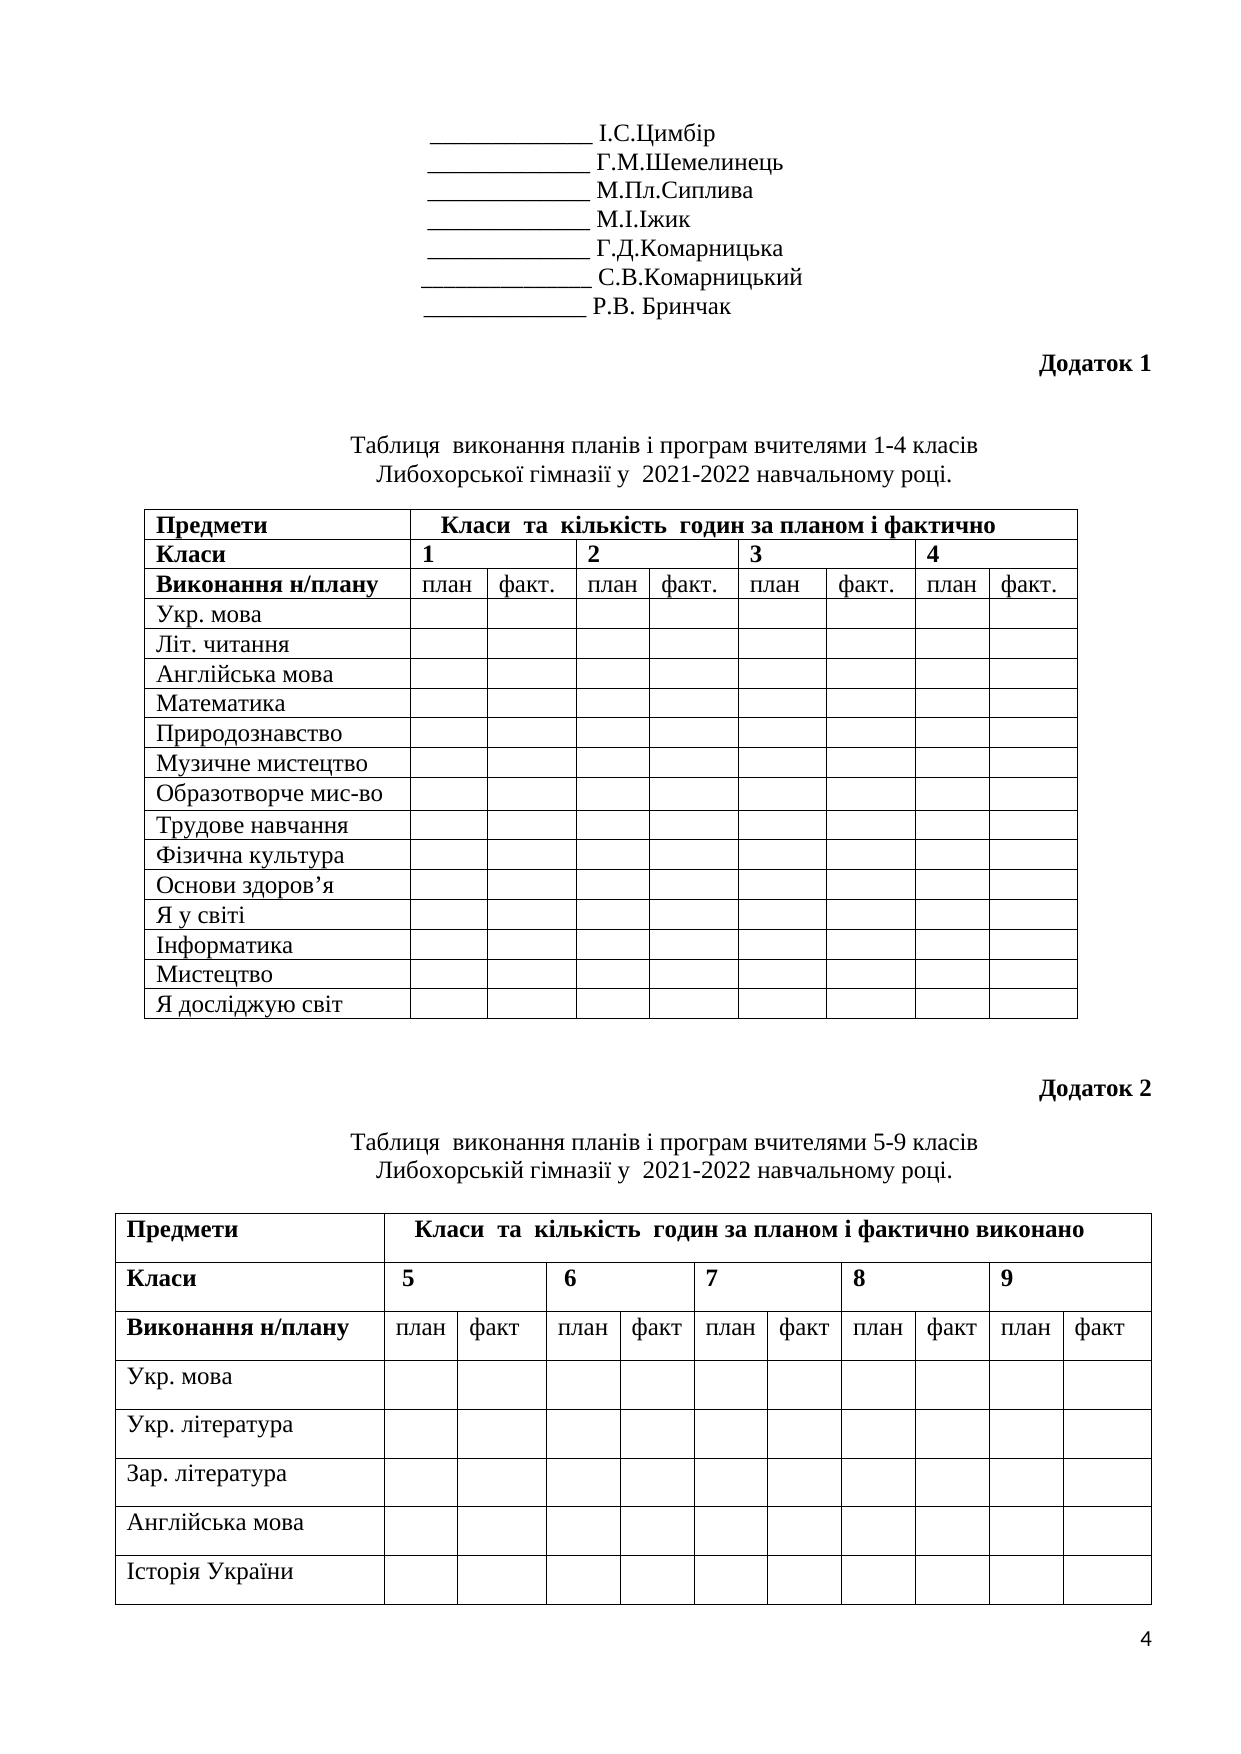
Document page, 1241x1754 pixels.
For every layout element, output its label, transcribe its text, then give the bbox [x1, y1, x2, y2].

table_cell [458, 1507, 546, 1555]
table_header Предмети [116, 1214, 384, 1262]
table_cell [990, 1361, 1063, 1408]
table_cell [411, 629, 487, 658]
table_cell Укр. мова [116, 1361, 384, 1408]
table_cell [990, 748, 1077, 777]
table_cell [577, 629, 649, 658]
table_cell [916, 659, 989, 687]
table_cell [842, 1361, 915, 1408]
table_cell [385, 1556, 457, 1604]
table_cell факт [621, 1312, 694, 1360]
table_cell [827, 840, 915, 869]
table_cell [827, 599, 915, 628]
table_cell [739, 989, 826, 1018]
table_cell [990, 659, 1077, 687]
table_cell [577, 659, 649, 687]
table_cell [990, 840, 1077, 869]
text _____________ М.І.Іжик [177, 204, 1152, 233]
table_cell факт. [488, 569, 576, 598]
table_cell [768, 1459, 841, 1506]
table_cell [990, 718, 1077, 747]
table_cell [916, 989, 989, 1018]
table_cell [488, 840, 576, 869]
table_cell [385, 1507, 457, 1555]
table_cell [827, 629, 915, 658]
table_cell 3 [739, 540, 915, 568]
table_cell [695, 1361, 767, 1408]
table_cell [577, 870, 649, 899]
table_cell [842, 1459, 915, 1506]
table_cell [768, 1507, 841, 1555]
table_cell [577, 811, 649, 839]
table_cell [739, 960, 826, 988]
table_cell [1064, 1556, 1151, 1604]
table_cell [411, 778, 487, 809]
table_cell [739, 748, 826, 777]
table_cell [488, 718, 576, 747]
table_cell [827, 689, 915, 717]
table_cell [916, 870, 989, 899]
table_cell [488, 811, 576, 839]
table_cell [650, 718, 738, 747]
table_cell [768, 1556, 841, 1604]
table_cell [650, 900, 738, 929]
table_cell [916, 900, 989, 929]
table_cell [990, 960, 1077, 988]
table_cell Я досліджую світ [145, 989, 410, 1018]
table_header Предмети [145, 510, 410, 538]
table_cell [827, 778, 915, 809]
table_cell [488, 989, 576, 1018]
table_cell Літ. читання [145, 629, 410, 658]
table_cell [990, 870, 1077, 899]
table_cell факт [916, 1312, 989, 1360]
table_cell Англійська мова [145, 659, 410, 687]
table_cell [650, 629, 738, 658]
table_cell [695, 1410, 767, 1457]
table_cell [827, 960, 915, 988]
table_cell [577, 930, 649, 958]
table_cell [990, 1459, 1063, 1506]
table_cell [650, 811, 738, 839]
text _____________ І.С.Цимбір [177, 118, 1152, 147]
text Додаток 2 [177, 1073, 1152, 1102]
table_cell [547, 1556, 620, 1604]
table_cell [577, 900, 649, 929]
table_cell Укр. література [116, 1410, 384, 1457]
table_cell [695, 1556, 767, 1604]
table_cell [488, 960, 576, 988]
table_cell [411, 989, 487, 1018]
table_cell 8 [842, 1263, 989, 1311]
table_cell [990, 900, 1077, 929]
table_cell [916, 778, 989, 809]
table_header Класи та кількість годин за планом і фактично [411, 510, 1077, 538]
table_cell 7 [695, 1263, 841, 1311]
table_cell Музичне мистецтво [145, 748, 410, 777]
table_cell [577, 748, 649, 777]
table_cell факт [458, 1312, 546, 1360]
table_cell [650, 989, 738, 1018]
table_cell [411, 960, 487, 988]
table_cell [827, 659, 915, 687]
table_cell [990, 1410, 1063, 1457]
table_cell [916, 748, 989, 777]
table_cell [916, 840, 989, 869]
table_cell [739, 718, 826, 747]
table_cell факт. [827, 569, 915, 598]
table_cell план [385, 1312, 457, 1360]
table_cell [827, 718, 915, 747]
table_cell [842, 1556, 915, 1604]
table_cell [650, 870, 738, 899]
table_cell [916, 1556, 989, 1604]
table_cell [577, 778, 649, 809]
table_cell 1 [411, 540, 576, 568]
table_cell [739, 870, 826, 899]
table_cell факт [768, 1312, 841, 1360]
text _______________ С.В.Комарницький [177, 262, 1152, 291]
text Таблиця виконання планів і програм вчителями 1-4 класів [177, 430, 1152, 459]
table_cell [488, 900, 576, 929]
table_cell [739, 599, 826, 628]
table_cell [458, 1556, 546, 1604]
table_cell [916, 1410, 989, 1457]
table_cell [621, 1459, 694, 1506]
table_cell план [695, 1312, 767, 1360]
table_cell [458, 1459, 546, 1506]
text Додаток 1 [177, 348, 1152, 377]
table_cell [695, 1507, 767, 1555]
table_cell [842, 1410, 915, 1457]
table_cell [990, 930, 1077, 958]
table_cell [411, 870, 487, 899]
table_cell [916, 689, 989, 717]
table_cell 6 [547, 1263, 694, 1311]
table_cell [458, 1361, 546, 1408]
table_cell [621, 1410, 694, 1457]
table_cell [488, 629, 576, 658]
table_cell [650, 659, 738, 687]
table_cell [650, 599, 738, 628]
table_cell [411, 748, 487, 777]
text Либохорській гімназії у 2021-2022 навчальному році. [177, 1156, 1152, 1184]
table_cell [411, 840, 487, 869]
table_cell [768, 1361, 841, 1408]
table_cell план [739, 569, 826, 598]
text Таблиця виконання планів і програм вчителями 5-9 класів [177, 1127, 1152, 1156]
table_cell [577, 989, 649, 1018]
table_cell [1064, 1507, 1151, 1555]
table_cell Математика [145, 689, 410, 717]
table_cell [916, 599, 989, 628]
table_cell Виконання н/плану [145, 569, 410, 598]
table_cell [990, 811, 1077, 839]
table_cell план [411, 569, 487, 598]
table_cell [827, 989, 915, 1018]
table_cell Трудове навчання [145, 811, 410, 839]
table_cell [547, 1410, 620, 1457]
table_cell [577, 840, 649, 869]
table_cell [739, 629, 826, 658]
table_cell [916, 629, 989, 658]
table_cell [411, 599, 487, 628]
table_cell [577, 599, 649, 628]
table_cell [385, 1361, 457, 1408]
table_cell [827, 900, 915, 929]
table_cell Інформатика [145, 930, 410, 958]
table_cell [739, 778, 826, 809]
table_cell [739, 689, 826, 717]
table_cell [488, 778, 576, 809]
table_cell Виконання н/плану [116, 1312, 384, 1360]
table_cell [739, 930, 826, 958]
text Либохорської гімназії у 2021-2022 навчальному році. [177, 459, 1152, 488]
table_cell [411, 811, 487, 839]
table_cell [695, 1459, 767, 1506]
table_cell [547, 1361, 620, 1408]
table_cell план [990, 1312, 1063, 1360]
table_cell [916, 960, 989, 988]
table_cell [411, 659, 487, 687]
table_cell [577, 689, 649, 717]
table_cell [650, 778, 738, 809]
table_cell [827, 870, 915, 899]
table_cell Класи [116, 1263, 384, 1311]
table_cell [488, 689, 576, 717]
table_cell [650, 930, 738, 958]
table_cell [739, 811, 826, 839]
table_cell [621, 1507, 694, 1555]
text _____________ Г.М.Шемелинець _____________ М.Пл.Сиплива [177, 147, 1152, 204]
table_cell Я у світі [145, 900, 410, 929]
table_cell [916, 1507, 989, 1555]
table_cell [547, 1507, 620, 1555]
table_cell [990, 629, 1077, 658]
table_cell Зар. література [116, 1459, 384, 1506]
table_cell [488, 930, 576, 958]
table_cell [488, 659, 576, 687]
table_cell план [916, 569, 989, 598]
table_cell Основи здоров’я [145, 870, 410, 899]
table_cell [990, 599, 1077, 628]
table_cell [739, 900, 826, 929]
table_cell [916, 1361, 989, 1408]
table_cell 4 [916, 540, 1077, 568]
table_cell [990, 1507, 1063, 1555]
table_cell [916, 1459, 989, 1506]
table_cell [990, 989, 1077, 1018]
table_cell [650, 748, 738, 777]
table_cell [842, 1507, 915, 1555]
table_cell Укр. мова [145, 599, 410, 628]
table_header Класи та кількість годин за планом і фактично виконано [385, 1214, 1151, 1262]
table_cell 2 [577, 540, 738, 568]
table_cell [411, 930, 487, 958]
table_cell [488, 748, 576, 777]
table_cell [990, 778, 1077, 809]
text _____________ Г.Д.Комарницька [177, 233, 1152, 262]
table_cell [385, 1459, 457, 1506]
table_cell [621, 1556, 694, 1604]
table_cell Історія України [116, 1556, 384, 1604]
table_cell [488, 599, 576, 628]
table_cell Образотворче мис-во [145, 778, 410, 809]
table_cell Фізична культура [145, 840, 410, 869]
table_cell [916, 718, 989, 747]
table_cell [411, 689, 487, 717]
table_cell [411, 718, 487, 747]
table_cell [458, 1410, 546, 1457]
table_cell 9 [990, 1263, 1151, 1311]
table_cell 5 [385, 1263, 546, 1311]
table_cell [990, 689, 1077, 717]
table_cell Класи [145, 540, 410, 568]
table_cell [1064, 1459, 1151, 1506]
table_cell план [577, 569, 649, 598]
table_cell [916, 811, 989, 839]
table_cell [650, 960, 738, 988]
table_cell [621, 1361, 694, 1408]
table_cell [577, 960, 649, 988]
table_cell [650, 689, 738, 717]
table_cell факт [1064, 1312, 1151, 1360]
table_cell Англійська мова [116, 1507, 384, 1555]
table_cell [650, 840, 738, 869]
table_cell [385, 1410, 457, 1457]
table_cell [411, 900, 487, 929]
table_cell факт. [990, 569, 1077, 598]
table_cell факт. [650, 569, 738, 598]
table_cell [768, 1410, 841, 1457]
table_cell план [547, 1312, 620, 1360]
text _____________ Р.В. Бринчак [177, 291, 1152, 320]
table_cell план [842, 1312, 915, 1360]
table_cell [827, 748, 915, 777]
table_cell [739, 659, 826, 687]
table_cell [577, 718, 649, 747]
table_cell Мистецтво [145, 960, 410, 988]
table_cell [547, 1459, 620, 1506]
table_cell [1064, 1410, 1151, 1457]
table_cell [827, 930, 915, 958]
table_cell [916, 930, 989, 958]
table_cell Природознавство [145, 718, 410, 747]
table_cell [990, 1556, 1063, 1604]
table_cell [488, 870, 576, 899]
table_cell [739, 840, 826, 869]
table_cell [827, 811, 915, 839]
table_cell [1064, 1361, 1151, 1408]
